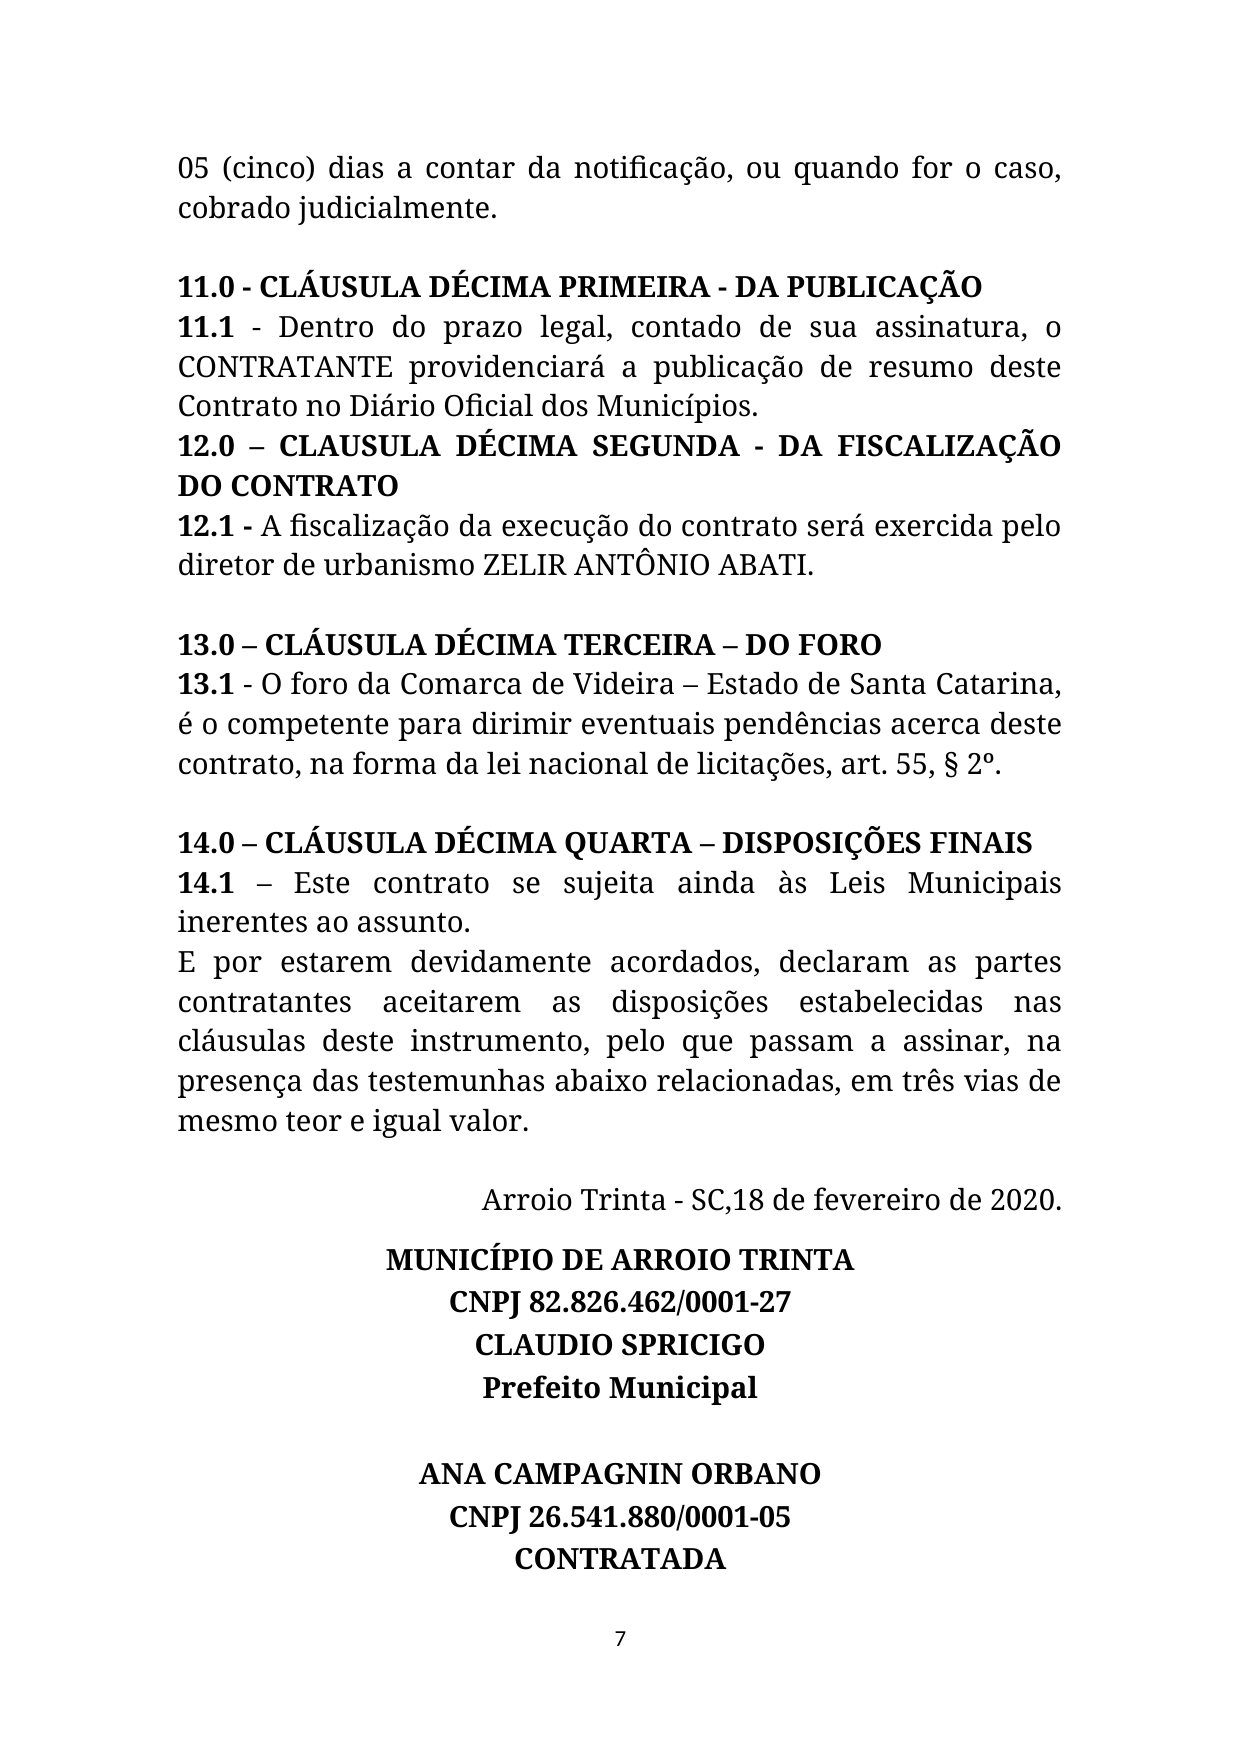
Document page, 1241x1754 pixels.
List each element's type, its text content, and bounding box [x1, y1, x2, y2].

text 14.0 – CLÁUSULA DÉCIMA QUARTA – DISPOSIÇÕES FINAIS [177, 822, 1063, 862]
text E por estarem devidamente acordados, declaram as partes contratantes aceitarem as disposições estabelecidas nas cláusulas deste instrumento, pelo que passam a assinar, na presença das testemunhas abaixo relacionadas, em três vias de mesmo teor e igual valor. [177, 941, 1063, 1140]
text CNPJ 26.541.880/0001-05 [177, 1496, 1063, 1536]
text Arroio Trinta - SC,18 de fevereiro de 2020. [177, 1179, 1063, 1219]
text 13.0 – CLÁUSULA DÉCIMA TERCEIRA – DO FORO [177, 624, 1063, 663]
text 11.1 - Dentro do prazo legal, contado de sua assinatura, o CONTRATANTE providenciará a publicação de resumo deste Contrato no Diário Oficial dos Municípios. [177, 306, 1063, 425]
text Prefeito Municipal [177, 1367, 1063, 1407]
text CLAUDIO SPRICIGO [177, 1324, 1063, 1364]
text 12.0 – CLAUSULA DÉCIMA SEGUNDA - DA FISCALIZAÇÃO DO CONTRATO [177, 425, 1063, 505]
text 11.0 - CLÁUSULA DÉCIMA PRIMEIRA - DA PUBLICAÇÃO [177, 267, 1063, 306]
text CNPJ 82.826.462/0001-27 [177, 1282, 1063, 1321]
text MUNICÍPIO DE ARROIO TRINTA [177, 1239, 1063, 1279]
text 12.1 - A fiscalização da execução do contrato será exercida pelo diretor de urbanismo ZELIR ANTÔNIO ABATI. [177, 505, 1063, 584]
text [177, 148, 1063, 227]
text CONTRATADA [177, 1539, 1063, 1578]
text ANA CAMPAGNIN ORBANO [177, 1453, 1063, 1493]
text 13.1 - O foro da Comarca de Videira – Estado de Santa Catarina, é o competente para dirimir eventuais pendências acerca deste contrato, na forma da lei nacional de licitações, art. 55, § 2º. [177, 663, 1063, 783]
text 14.1 – Este contrato se sujeita ainda às Leis Municipais inerentes ao assunto. [177, 862, 1063, 941]
